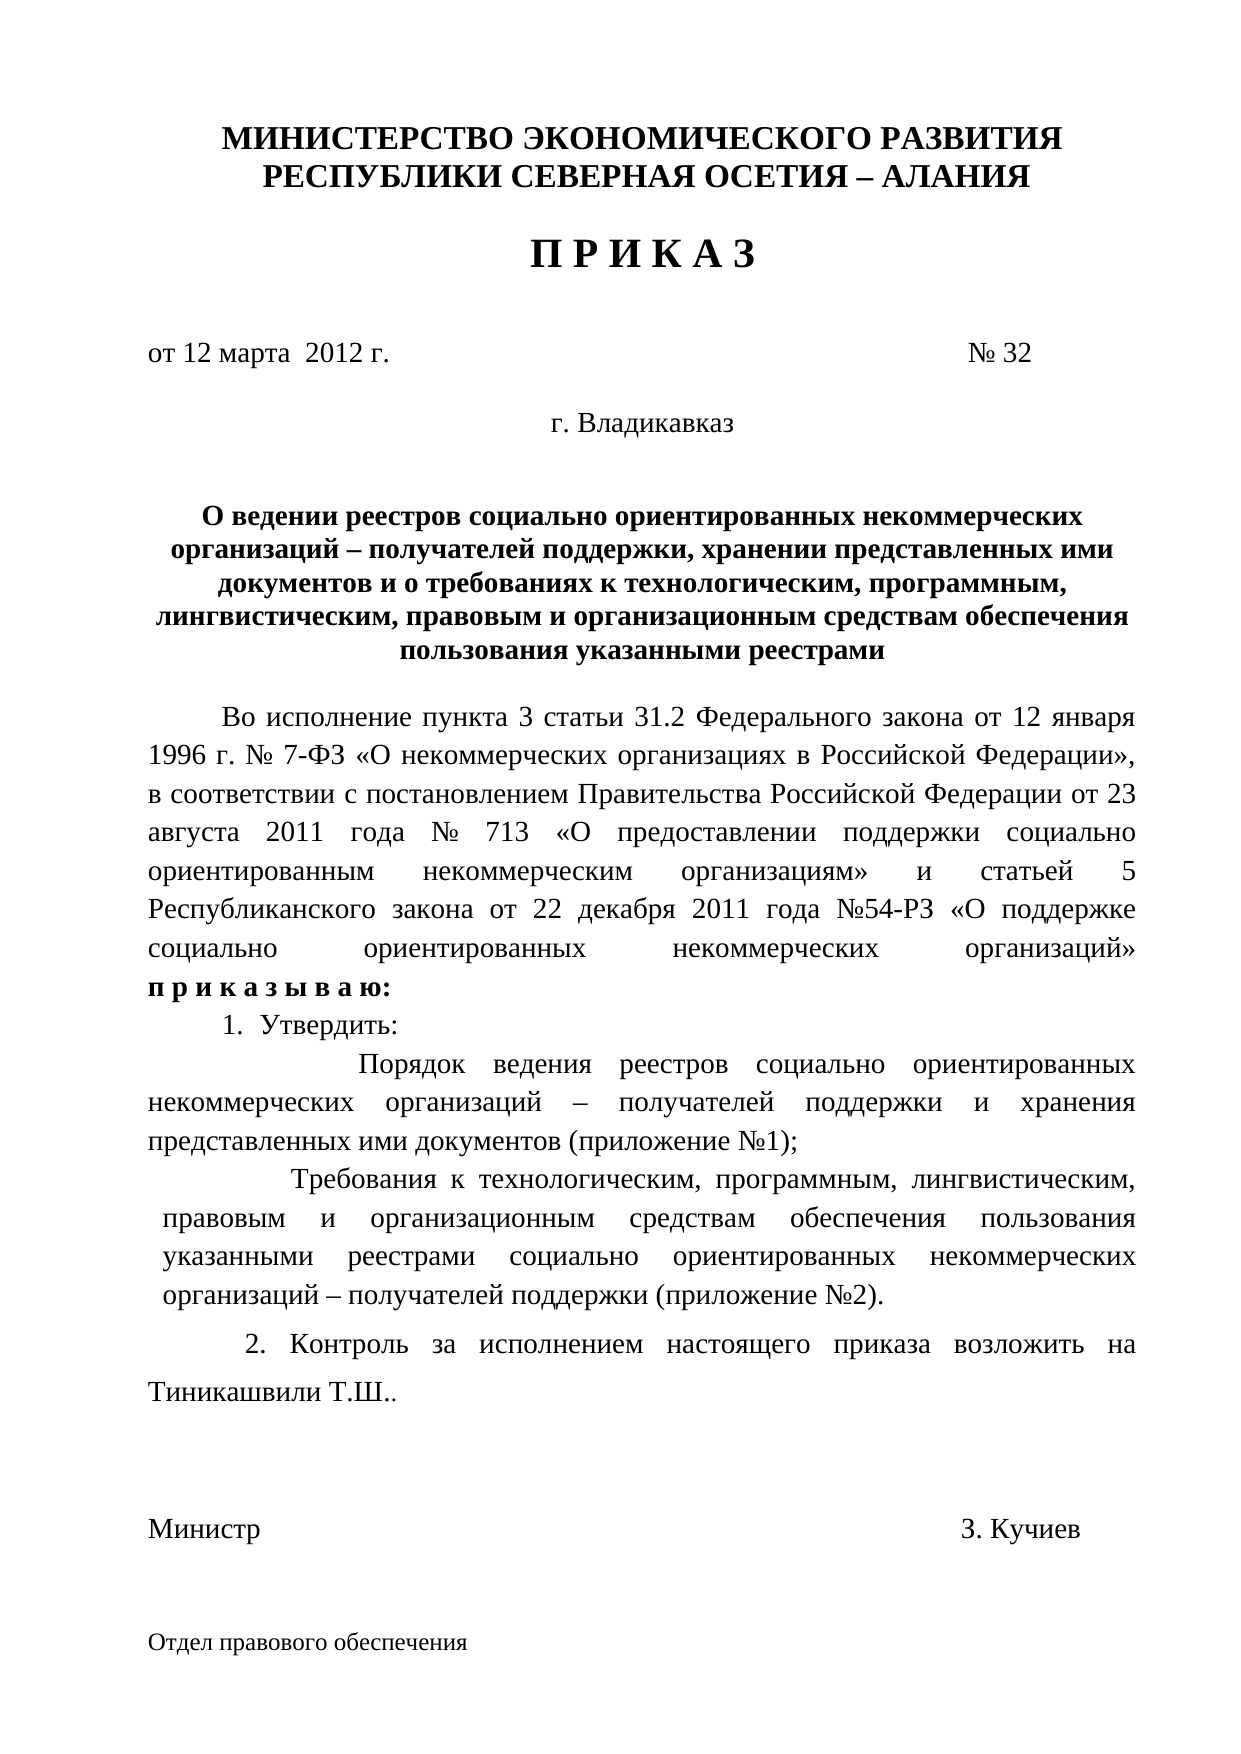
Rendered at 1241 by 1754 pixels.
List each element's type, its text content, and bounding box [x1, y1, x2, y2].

list Утвердить: [222, 1007, 1137, 1041]
text Во исполнение пункта 3 статьи 31.2 Федерального закона от 12 января 1996 г. № 7-ФЗ «О некоммерческих организациях в Российской Федерации», в соответствии с постановлением Правительства Российской Федерации от 23 августа 2011 года № 713 «О предоставлении поддержки социально ориентированным некоммерческим организациям» и статьей 5 Республиканского закона от 22 декабря 2011 года №54-РЗ «О поддержке социально ориентированных некоммерческих организаций» п р и к а з ы в а ю: [148, 699, 1137, 1002]
subtitle П Р И К А З [148, 228, 1137, 276]
text г. Владикавказ [148, 405, 1137, 438]
list Порядок ведения реестров социально ориентированных некоммерческих организаций – получателей поддержки и хранения представленных ими документов (приложение №1); [148, 1046, 1137, 1156]
subtitle МИНИСТЕРСТВО ЭКОНОМИЧЕСКОГО РАЗВИТИЯ [148, 118, 1137, 156]
list Министр З. Кучиев [148, 1511, 1137, 1545]
subtitle РЕСПУБЛИКИ СЕВЕРНАЯ ОСЕТИЯ – АЛАНИЯ [148, 156, 1137, 195]
text О ведении реестров социально ориентированных некоммерческих организаций – получателей поддержки, хранении представленных ими документов и о требованиях к технологическим, программным, лингвистическим, правовым и организационным средствам обеспечения пользования указанными реестрами [148, 498, 1137, 665]
text Отдел правового обеспечения [148, 1627, 1137, 1656]
list Требования к технологическим, программным, лингвистическим, правовым и организационным средствам обеспечения пользования указанными реестрами социально ориентированных некоммерческих организаций – получателей поддержки (приложение №2). [162, 1161, 1137, 1311]
text 2. Контроль за исполнением настоящего приказа возложить на Тиникашвили Т.Ш.. [148, 1316, 1137, 1411]
text от 12 марта 2012 г. № 32 [148, 336, 1137, 369]
